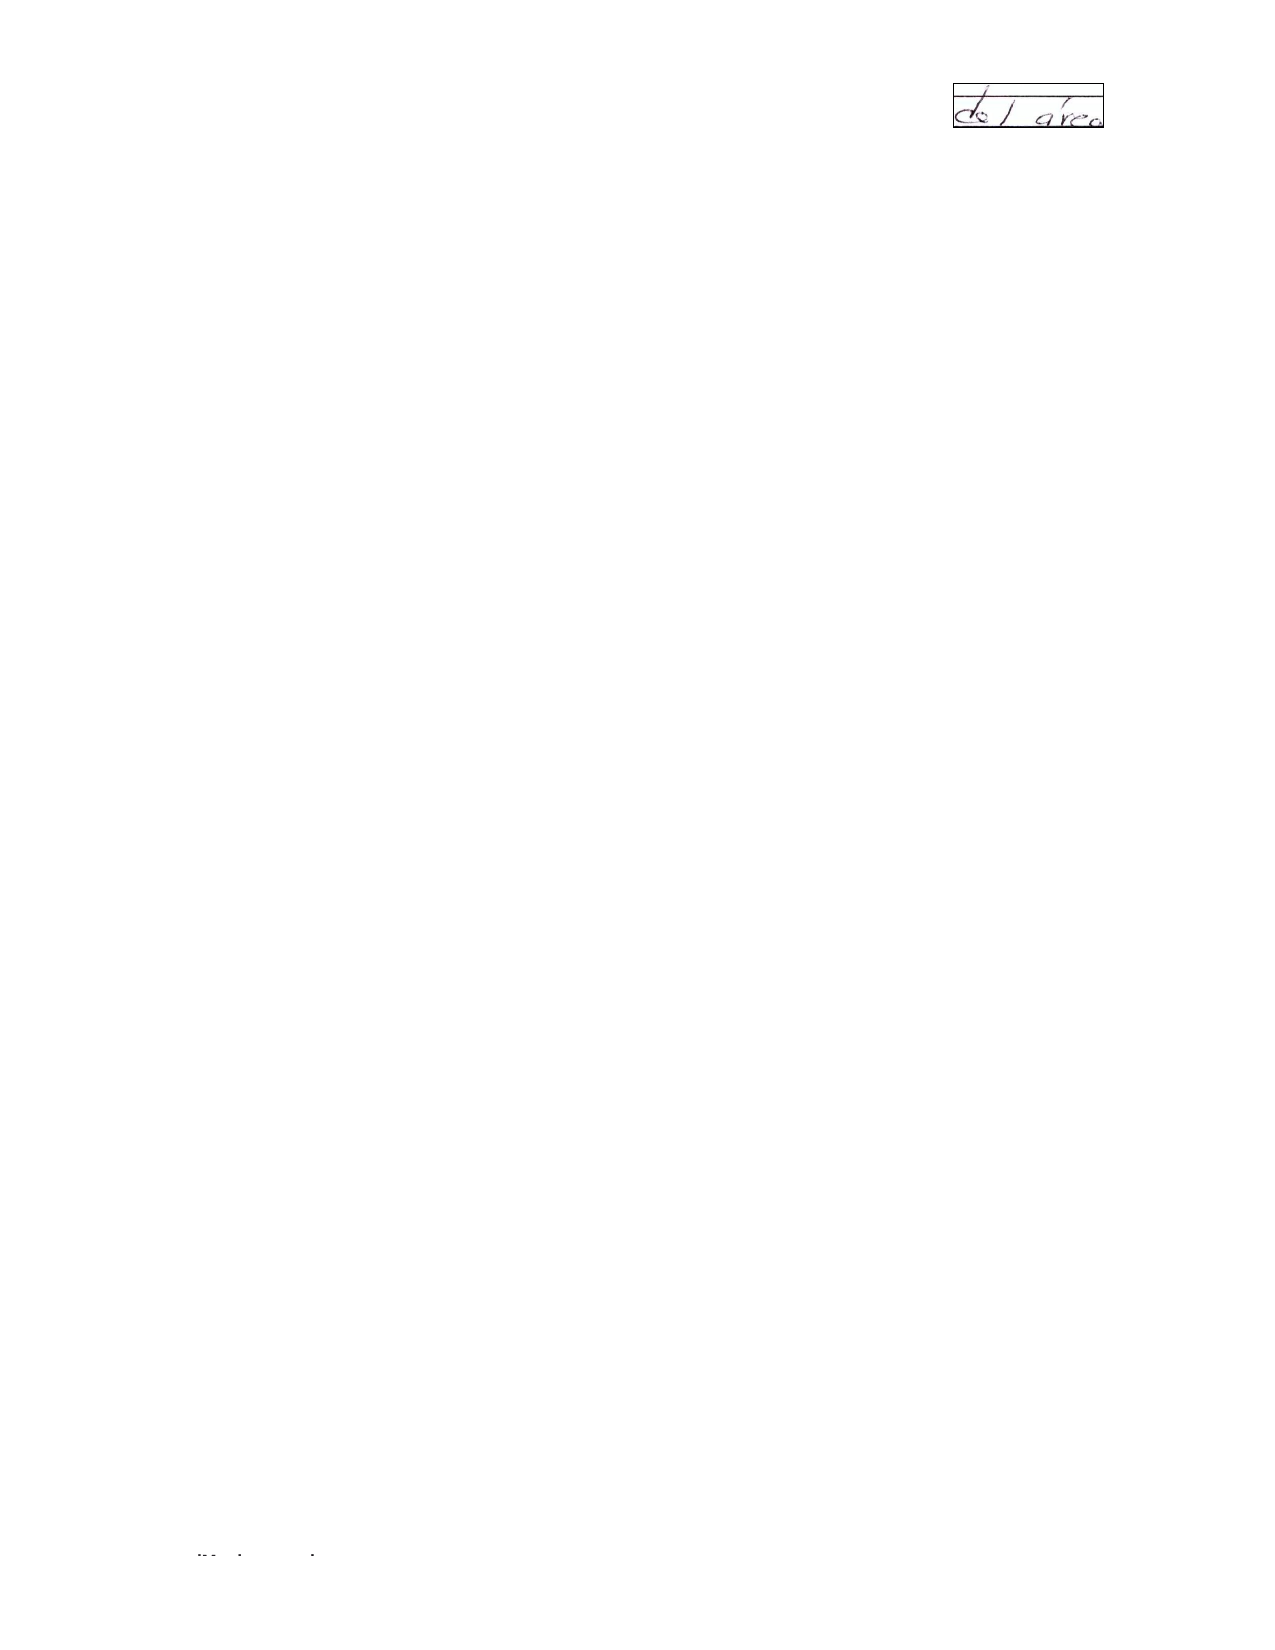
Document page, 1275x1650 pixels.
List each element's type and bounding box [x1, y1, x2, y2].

picture [954, 84, 1103, 127]
